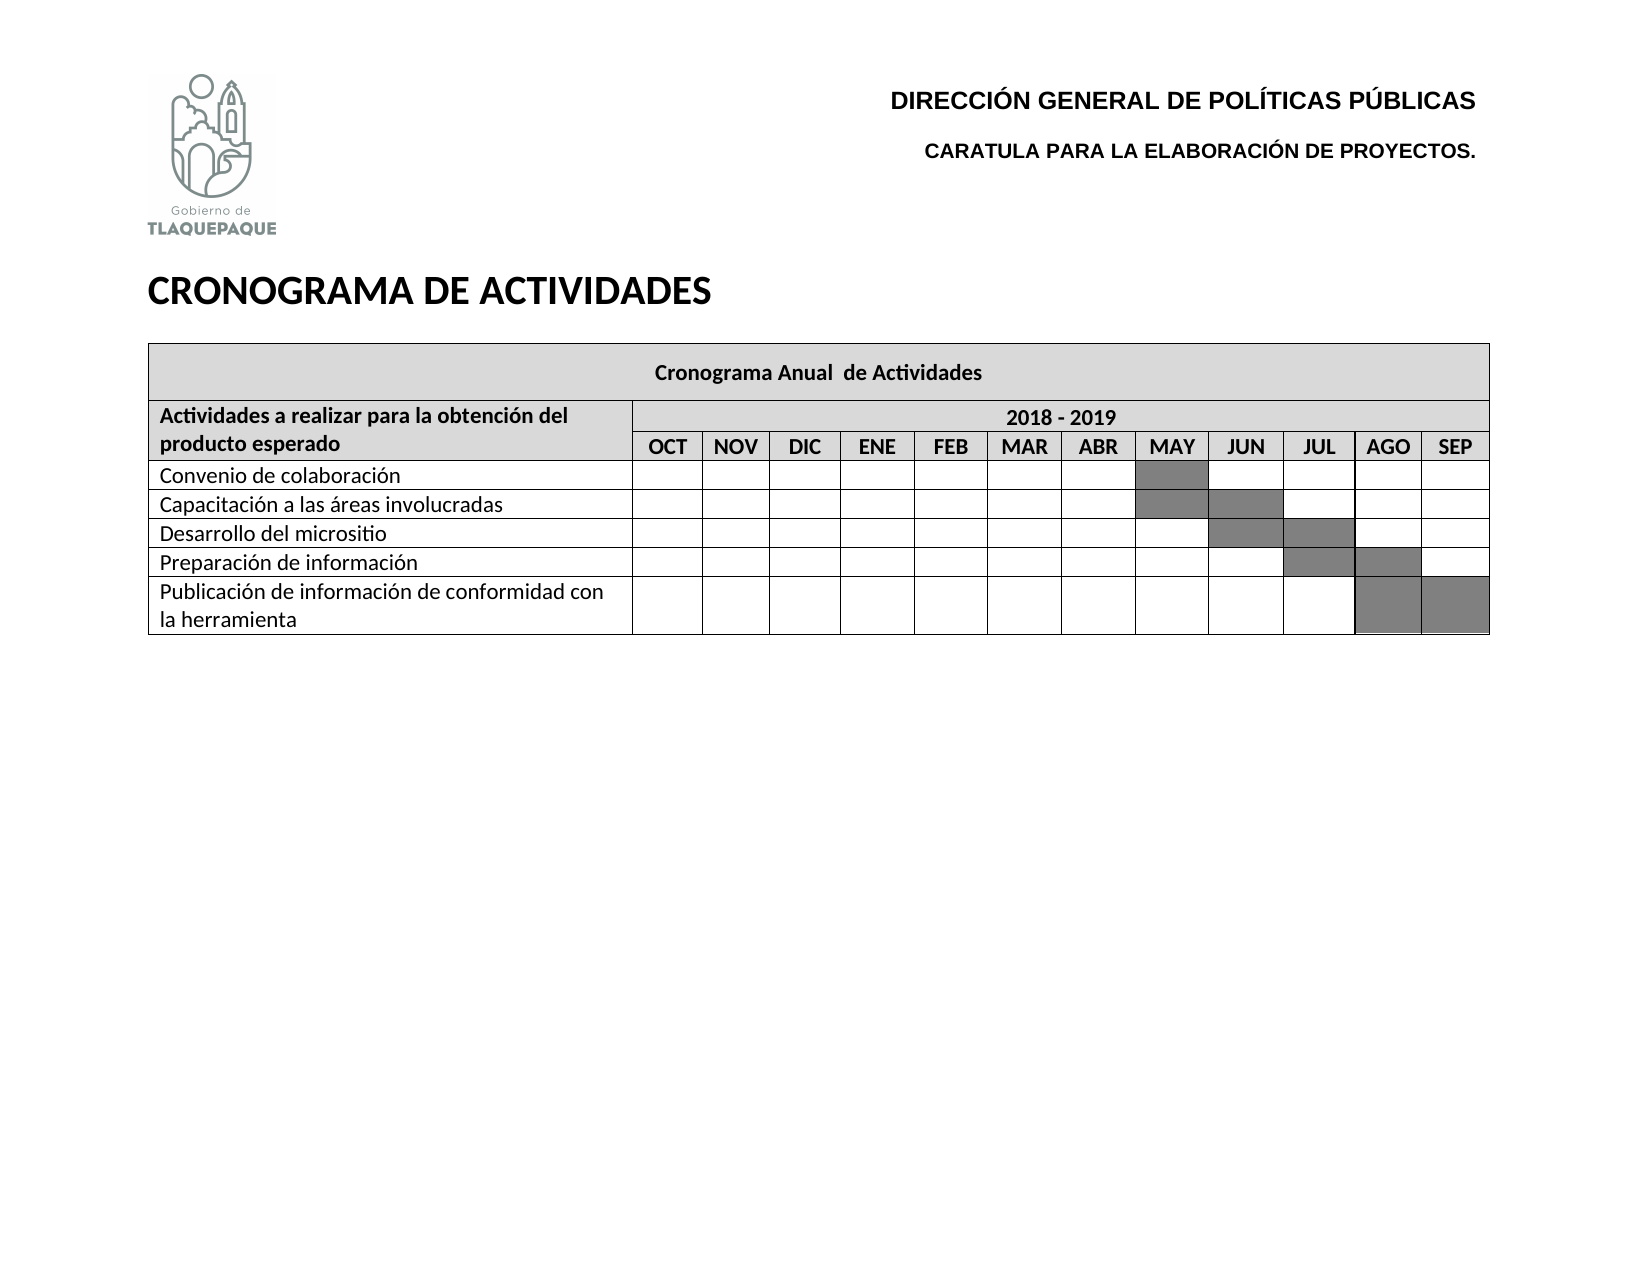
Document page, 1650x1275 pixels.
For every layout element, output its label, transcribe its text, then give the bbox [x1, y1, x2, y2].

table_cell [1356, 461, 1421, 489]
table_cell [988, 461, 1061, 489]
table_cell [841, 577, 914, 633]
table_cell [988, 490, 1061, 518]
table_cell [915, 519, 987, 547]
table_cell [1356, 577, 1421, 633]
table_cell [703, 548, 769, 576]
table_cell [770, 519, 840, 547]
table_cell [1062, 490, 1135, 518]
table_cell [988, 519, 1061, 547]
table_cell [633, 519, 702, 547]
table_cell 2018 - 2019 [633, 401, 1489, 431]
table_cell [1062, 548, 1135, 576]
table_cell [1136, 548, 1208, 576]
table_header Cronograma Anual de Actividades [149, 344, 1489, 400]
table_cell [1062, 577, 1135, 633]
table_cell JUN [1209, 432, 1283, 460]
table_cell AGO [1356, 432, 1421, 460]
table_cell [1209, 577, 1283, 633]
table_cell Convenio de colaboración [149, 461, 632, 489]
table_cell [1422, 490, 1489, 518]
table_cell [1209, 461, 1283, 489]
text CRONOGRAMA DE ACTIVIDADES [148, 264, 1502, 315]
table_cell [1356, 519, 1421, 547]
table_cell [1062, 519, 1135, 547]
table_cell [770, 548, 840, 576]
table_cell [770, 490, 840, 518]
table_cell [1209, 490, 1283, 518]
table_cell [703, 519, 769, 547]
table_cell [770, 577, 840, 633]
table_cell [703, 490, 769, 518]
table_cell [988, 577, 1061, 633]
table_cell [841, 461, 914, 489]
table_cell Publicación de información de conformidad con la herramienta [149, 577, 632, 633]
table_cell OCT [633, 432, 702, 460]
table_cell [633, 461, 702, 489]
table_cell [841, 519, 914, 547]
table_cell NOV [703, 432, 769, 460]
table_cell [915, 490, 987, 518]
table_cell [1284, 519, 1354, 547]
table_cell SEP [1422, 432, 1489, 460]
table_cell [1422, 519, 1489, 547]
table_cell MAY [1136, 432, 1208, 460]
table_cell Preparación de información [149, 548, 632, 576]
table_cell [1284, 577, 1354, 633]
table_cell Desarrollo del micrositio [149, 519, 632, 547]
table_cell ENE [841, 432, 914, 460]
table_cell JUL [1284, 432, 1354, 460]
table_cell [1356, 548, 1421, 576]
table_cell [915, 461, 987, 489]
table_cell [1136, 490, 1208, 518]
table_cell [703, 577, 769, 633]
table_cell FEB [915, 432, 987, 460]
table_cell Capacitación a las áreas involucradas [149, 490, 632, 518]
table_cell [1284, 548, 1354, 576]
table_cell [1136, 577, 1208, 633]
table_cell [988, 548, 1061, 576]
table_cell [841, 548, 914, 576]
table_cell Actividades a realizar para la obtención del producto esperado [149, 401, 632, 460]
table_cell [1356, 490, 1421, 518]
table_cell DIC [770, 432, 840, 460]
table_cell [1136, 519, 1208, 547]
table_cell [703, 461, 769, 489]
table_cell [1422, 548, 1489, 576]
table_cell ABR [1062, 432, 1135, 460]
table_cell [1209, 548, 1283, 576]
picture [147, 74, 276, 236]
table_cell [1284, 461, 1354, 489]
table_cell [841, 490, 914, 518]
table_cell [633, 490, 702, 518]
table_cell [633, 577, 702, 633]
table_cell [1422, 461, 1489, 489]
table_cell [1422, 577, 1489, 633]
table_cell [915, 548, 987, 576]
table_cell [915, 577, 987, 633]
table_cell [1209, 519, 1283, 547]
table_cell MAR [988, 432, 1061, 460]
table_cell [633, 548, 702, 576]
table_cell [1284, 490, 1354, 518]
table_cell [770, 461, 840, 489]
table_cell [1062, 461, 1135, 489]
table_cell [1136, 461, 1208, 489]
